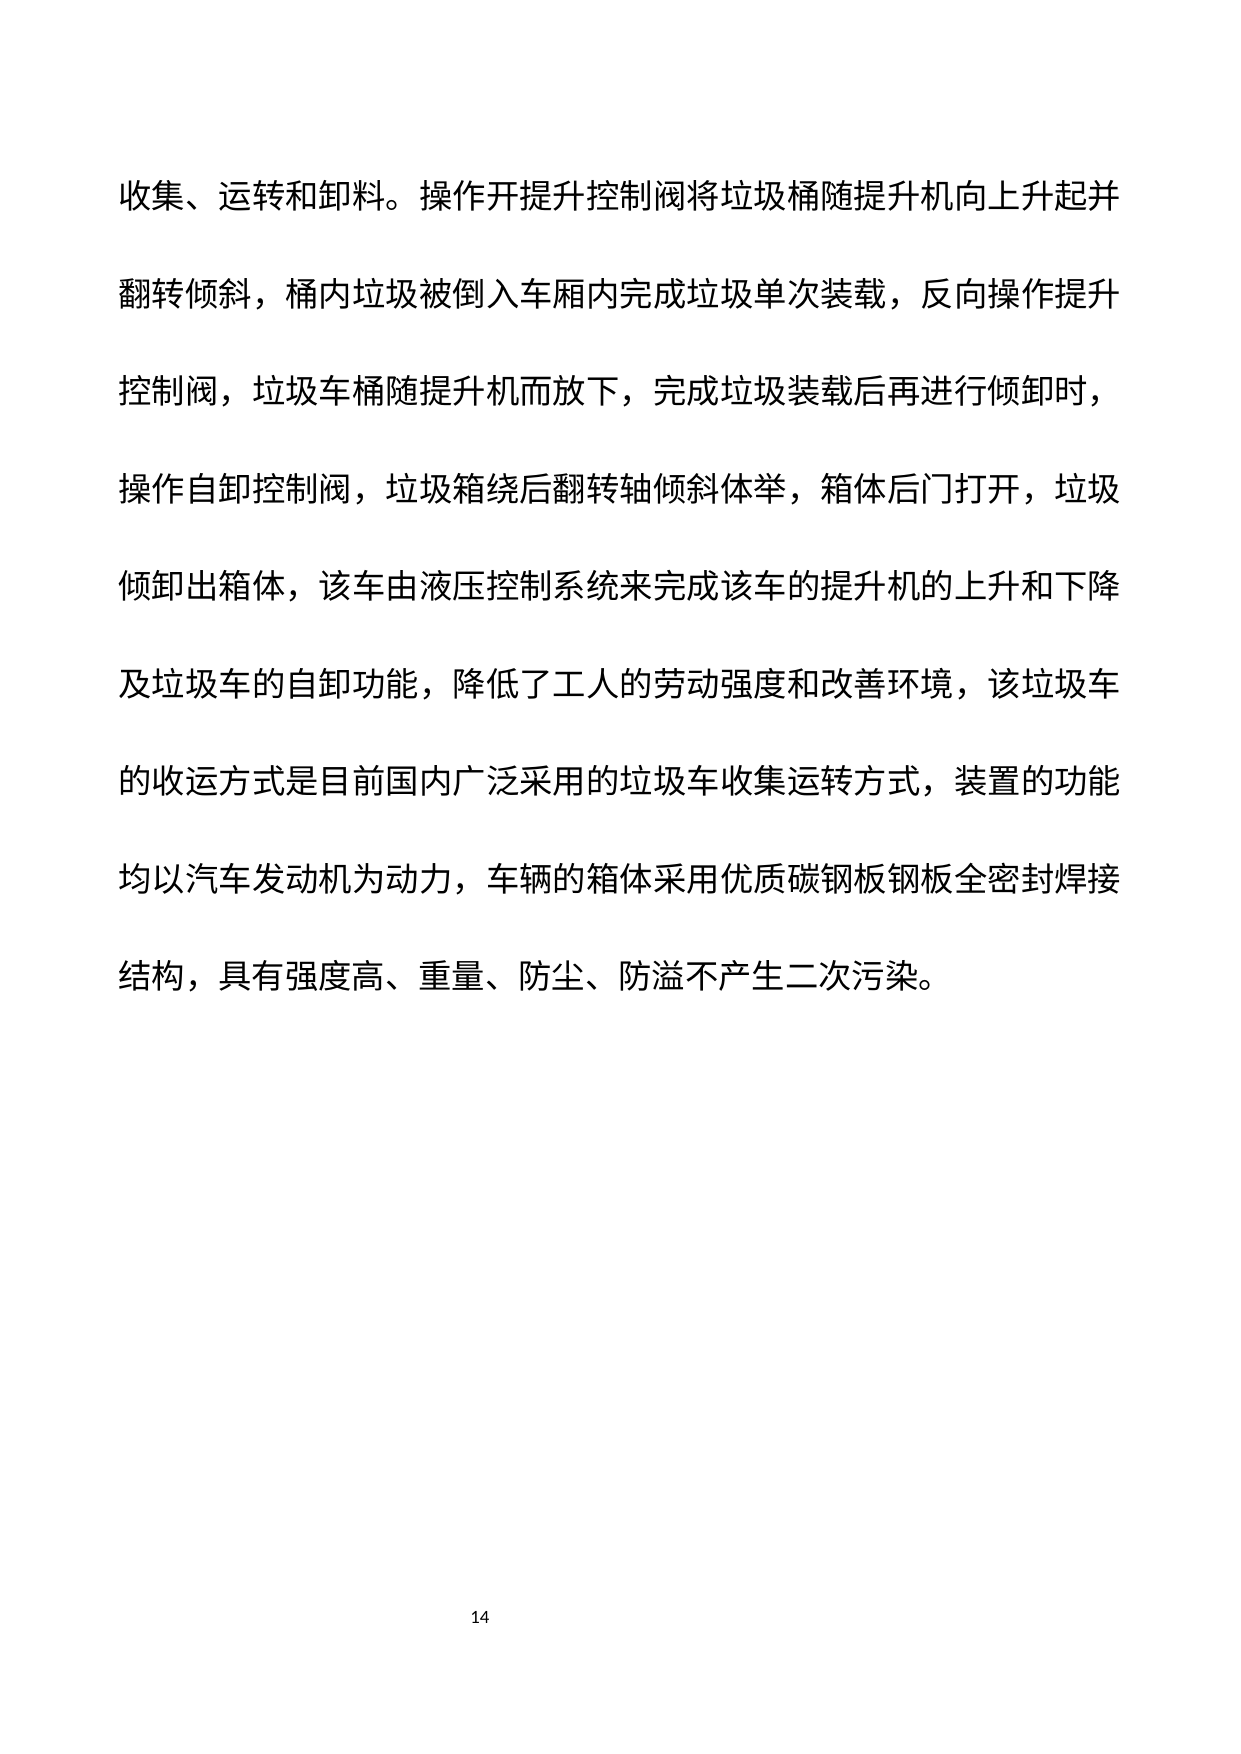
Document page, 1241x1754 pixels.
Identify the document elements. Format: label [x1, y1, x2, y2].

text [118, 162, 1122, 1007]
